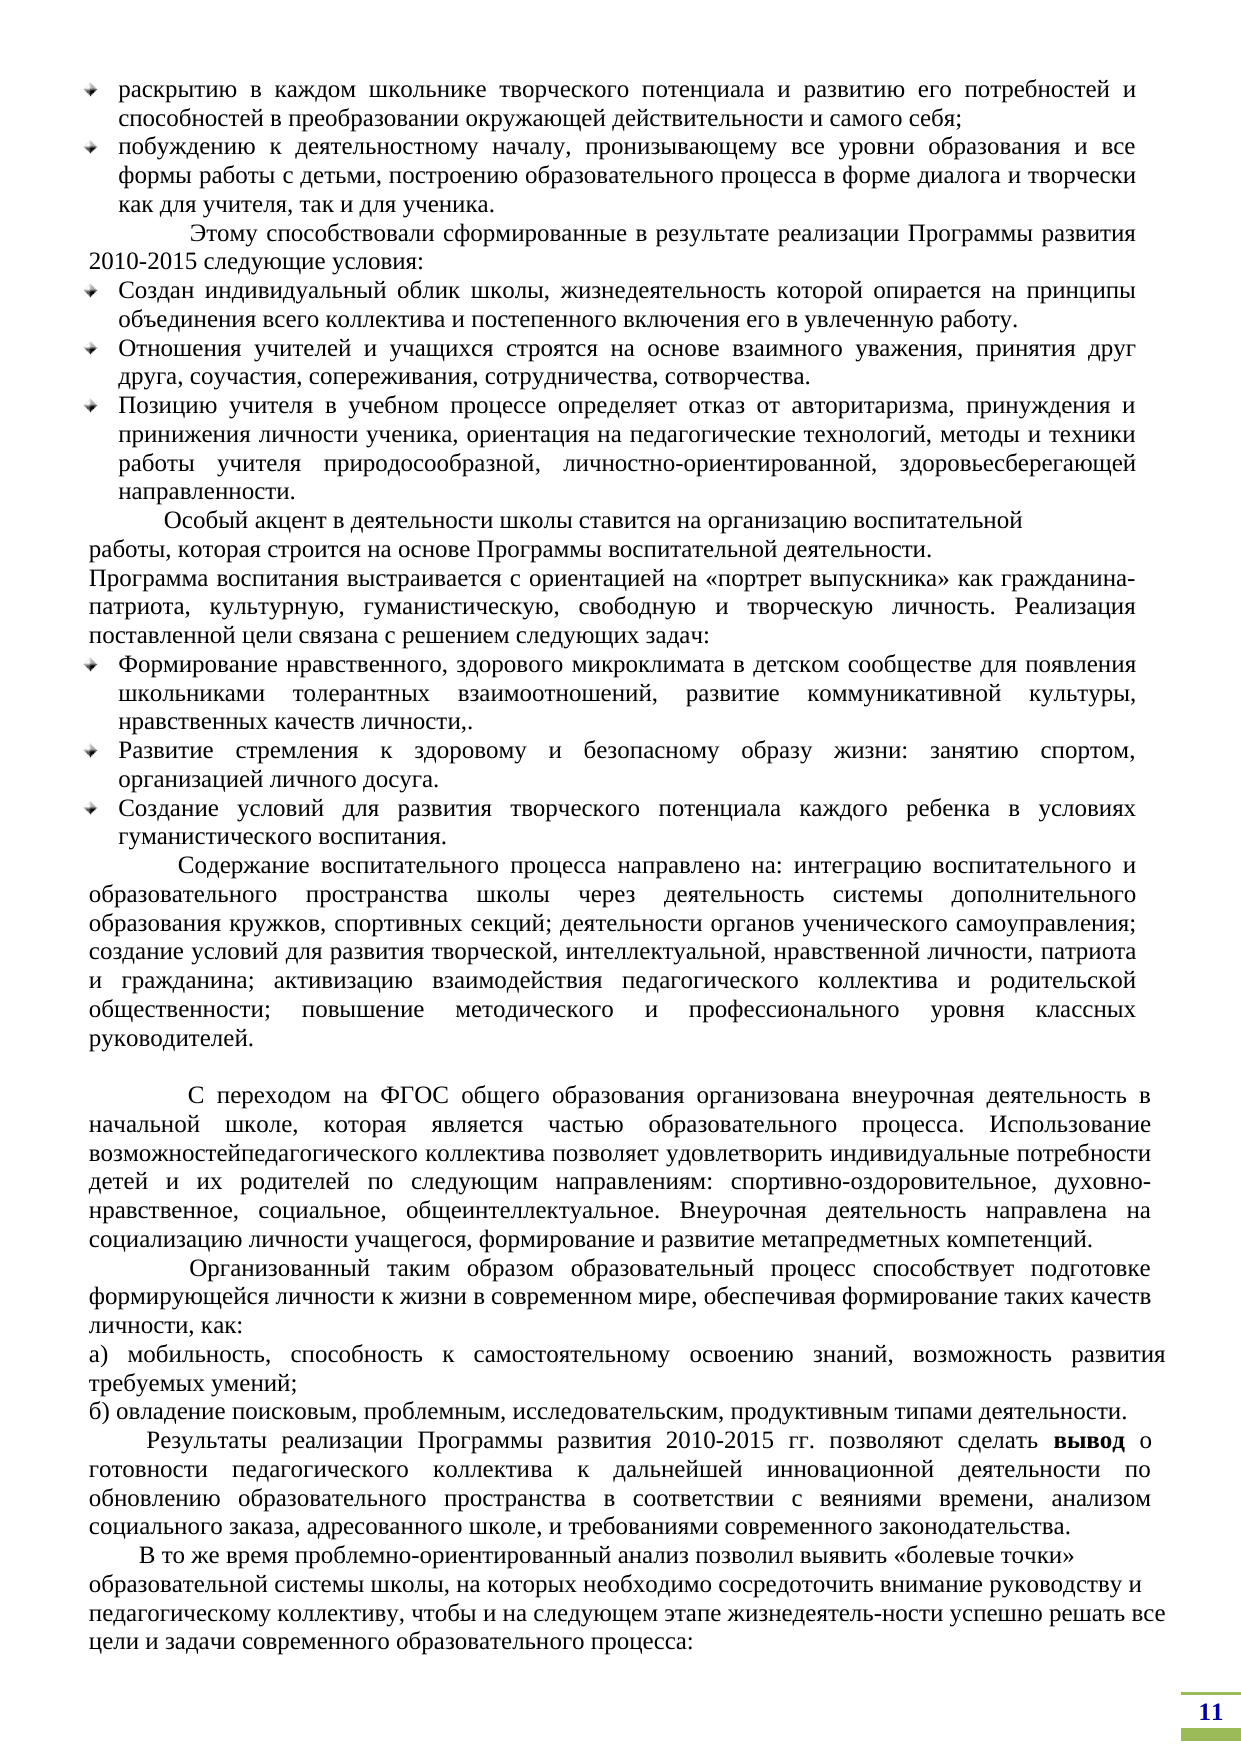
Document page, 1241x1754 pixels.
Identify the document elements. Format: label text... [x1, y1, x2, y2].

list Позицию учителя в учебном процессе определяет отказ от авторитаризма, принуждения и принижения личности ученика, ориентация на педагогические технологий, методы и техники работы учителя природосообразной, личностно-ориентированной, здоровьесберегающей направленности. [81, 390, 1137, 505]
list Отношения учителей и учащихся строятся на основе взаимного уважения, принятия друг друга, соучастия, сопереживания, сотрудничества, сотворчества. [81, 333, 1137, 390]
picture [81, 80, 99, 98]
text Содержание воспитательного процесса направлено на: интеграцию воспитательного и образовательного пространства школы через деятельность системы дополнительного образования кружков, спортивных секций; деятельности органов ученического самоуправления; создание условий для развития творческой, интеллектуальной, нравственной личности, патриота и гражданина; активизацию взаимодействия педагогического коллектива и родительской общественности; повышение методического и профессионального уровня классных руководителей. [89, 850, 1137, 1051]
text б) овладение поисковым, проблемным, исследовательским, продуктивным типами деятельности. [89, 1396, 1166, 1425]
picture [81, 655, 99, 673]
list раскрытию в каждом школьнике творческого потенциала и развитию его потребностей и способностей в преобразовании окружающей действительности и самого себя; [81, 74, 1137, 131]
list Создан индивидуальный облик школы, жизнедеятельность которой опирается на принципы объединения всего коллектива и постепенного включения его в увлеченную работу. [81, 275, 1137, 333]
list побуждению к деятельностному началу, пронизывающему все уровни образования и все формы работы с детьми, построению образовательного процесса в форме диалога и творчески как для учителя, так и для ученика. [81, 131, 1137, 218]
picture [81, 138, 99, 155]
list Создание условий для развития творческого потенциала каждого ребенка в условиях гуманистического воспитания. [81, 793, 1137, 850]
text Этому способствовали сформированные в результате реализации Программы развития 2010-2015 следующие условия: [89, 218, 1137, 275]
picture [81, 799, 99, 816]
picture [81, 396, 99, 414]
list Развитие стремления к здоровому и безопасному образу жизни: занятию спортом, организацией личного досуга. [81, 735, 1137, 793]
text Организованный таким образом образовательный процесс способствует подготовке формирующейся личности к жизни в современном мире, обеспечивая формирование таких качеств личности, как: [89, 1253, 1152, 1339]
text работы, которая строится на основе Программы воспитательной деятельности. [89, 534, 1137, 563]
text Программа воспитания выстраивается с ориентацией на «портрет выпускника» как гражданина-патриота, культурную, гуманистическую, свободную и творческую личность. Реализация поставленной цели связана с решением следующих задач: [89, 563, 1137, 649]
picture [81, 281, 99, 299]
picture [81, 741, 99, 759]
list Формирование нравственного, здорового микроклимата в детском сообществе для появления школьниками толерантных взаимоотношений, развитие коммуникативной культуры, нравственных качеств личности,. [81, 649, 1137, 735]
text Результаты реализации Программы развития 2010-2015 гг. позволяют сделать вывод о готовности педагогического коллектива к дальнейшей инновационной деятельности по обновлению образовательного пространства в соответствии с веяниями времени, анализом социального заказа, адресованного школе, и требованиями современного законодательства. [89, 1425, 1152, 1540]
text С переходом на ФГОС общего образования организована внеурочная деятельность в начальной школе, которая является частью образовательного процесса. Использование возможностейпедагогического коллектива позволяет удовлетворить индивидуальные потребности детей и их родителей по следующим направлениям: спортивно-оздоровительное, духовно-нравственное, социальное, общеинтеллектуальное. Внеурочная деятельность направлена на социализацию личности учащегося, формирование и развитие метапредметных компетенций. [89, 1080, 1152, 1253]
text В то же время проблемно-ориентированный анализ позволил выявить «болевые точки» образовательной системы школы, на которых необходимо сосредоточить внимание руководству и педагогическому коллективу, чтобы и на следующем этапе жизнедеятель-ности успешно решать все цели и задачи современного образовательного процесса: [89, 1540, 1166, 1655]
text Особый акцент в деятельности школы ставится на организацию воспитательной [89, 505, 1137, 534]
text а) мобильность, способность к самостоятельному освоению знаний, возможность развития требуемых умений; [89, 1339, 1166, 1396]
picture [81, 339, 99, 356]
